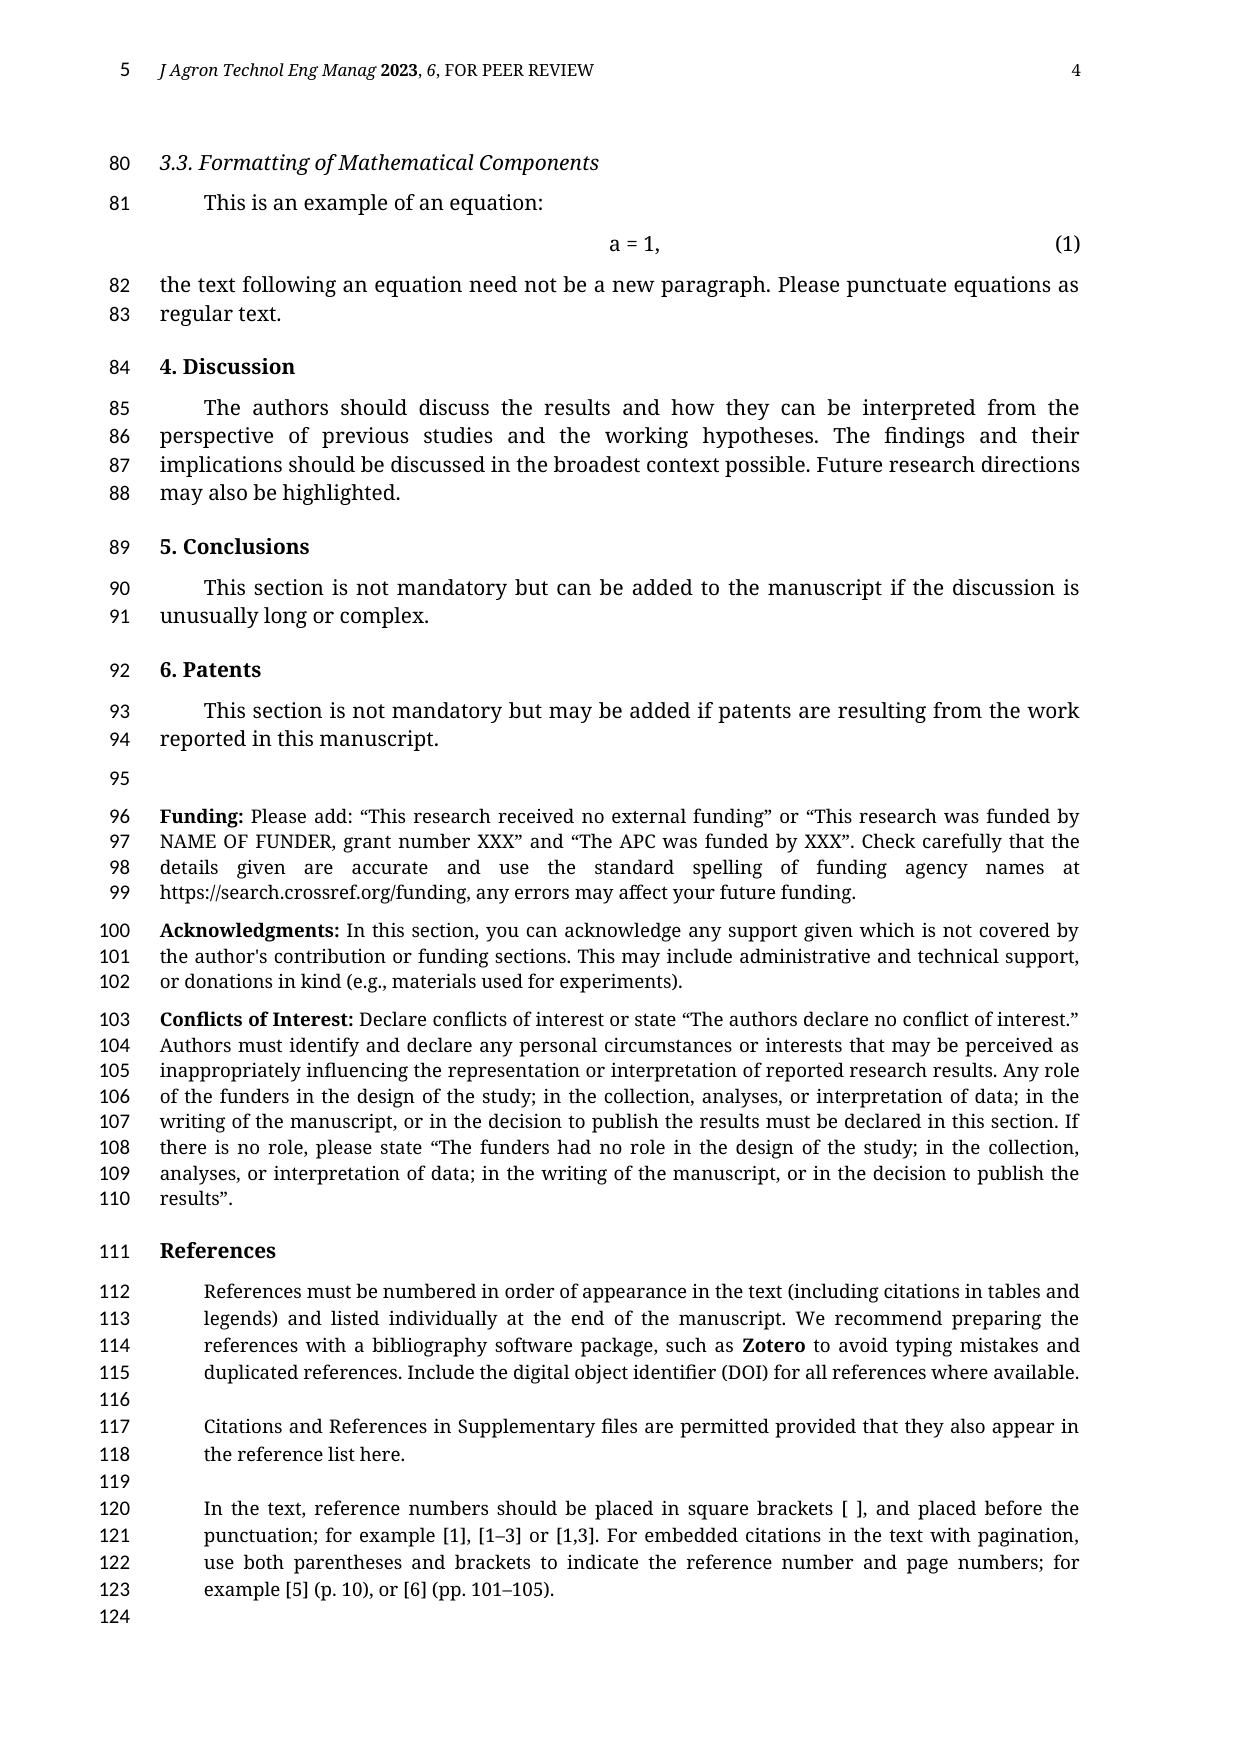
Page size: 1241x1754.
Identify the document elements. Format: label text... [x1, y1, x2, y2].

text the text following an equation need not be a new paragraph. Please punctuate equations as regular text. [159, 270, 1081, 327]
text This section is not mandatory but may be added if patents are resulting from the work reported in this manuscript. [159, 696, 1081, 753]
subtitle 4. Discussion [159, 352, 1081, 381]
subtitle References [159, 1236, 1081, 1264]
table_header a = 1, [160, 217, 1035, 270]
table_header (1) [1035, 217, 1081, 270]
subtitle 6. Patents [159, 655, 1081, 683]
text This is an example of an equation: [159, 188, 1081, 217]
list In the text, reference numbers should be placed in square brackets [ ], and placed before the punctuation; for example [1], [1–3] or [1,3]. For embedded citations in the text with pagination, use both parentheses and brackets to indicate the reference number and page numbers; for example [5] (p. 10), or [6] (pp. 101–105). [204, 1493, 1081, 1602]
text Funding: Please add: “This research received no external funding” or “This research was funded by NAME OF FUNDER, grant number XXX” and “The APC was funded by XXX”. Check carefully that the details given are accurate and use the standard spelling of funding agency names at https://search.crossref.org/funding, any errors may affect your future funding. [159, 803, 1081, 905]
subtitle 5. Conclusions [159, 532, 1081, 560]
text Conflicts of Interest: Declare conflicts of interest or state “The authors declare no conflict of interest.” Authors must identify and declare any personal circumstances or interests that may be perceived as inappropriately influencing the representation or interpretation of reported research results. Any role of the funders in the design of the study; in the collection, analyses, or interpretation of data; in the writing of the manuscript, or in the decision to publish the results must be declared in this section. If there is no role, please state “The funders had no role in the design of the study; in the collection, analyses, or interpretation of data; in the writing of the manuscript, or in the decision to publish the results”. [159, 1007, 1081, 1211]
subtitle 3.3. Formatting of Mathematical Components [159, 148, 1081, 176]
list References must be numbered in order of appearance in the text (including citations in tables and legends) and listed individually at the end of the manuscript. We recommend preparing the references with a bibliography software package, such as Zotero to avoid typing mistakes and duplicated references. Include the digital object identifier (DOI) for all references where available. [204, 1277, 1081, 1385]
text The authors should discuss the results and how they can be interpreted from the perspective of previous studies and the working hypotheses. The findings and their implications should be discussed in the broadest context possible. Future research directions may also be highlighted. [159, 393, 1081, 507]
text This section is not mandatory but can be added to the manuscript if the discussion is unusually long or complex. [159, 573, 1081, 630]
text Acknowledgments: In this section, you can acknowledge any support given which is not covered by the author's contribution or funding sections. This may include administrative and technical support, or donations in kind (e.g., materials used for experiments). [159, 918, 1081, 994]
list Citations and References in Supplementary files are permitted provided that they also appear in the reference list here. [204, 1412, 1081, 1466]
